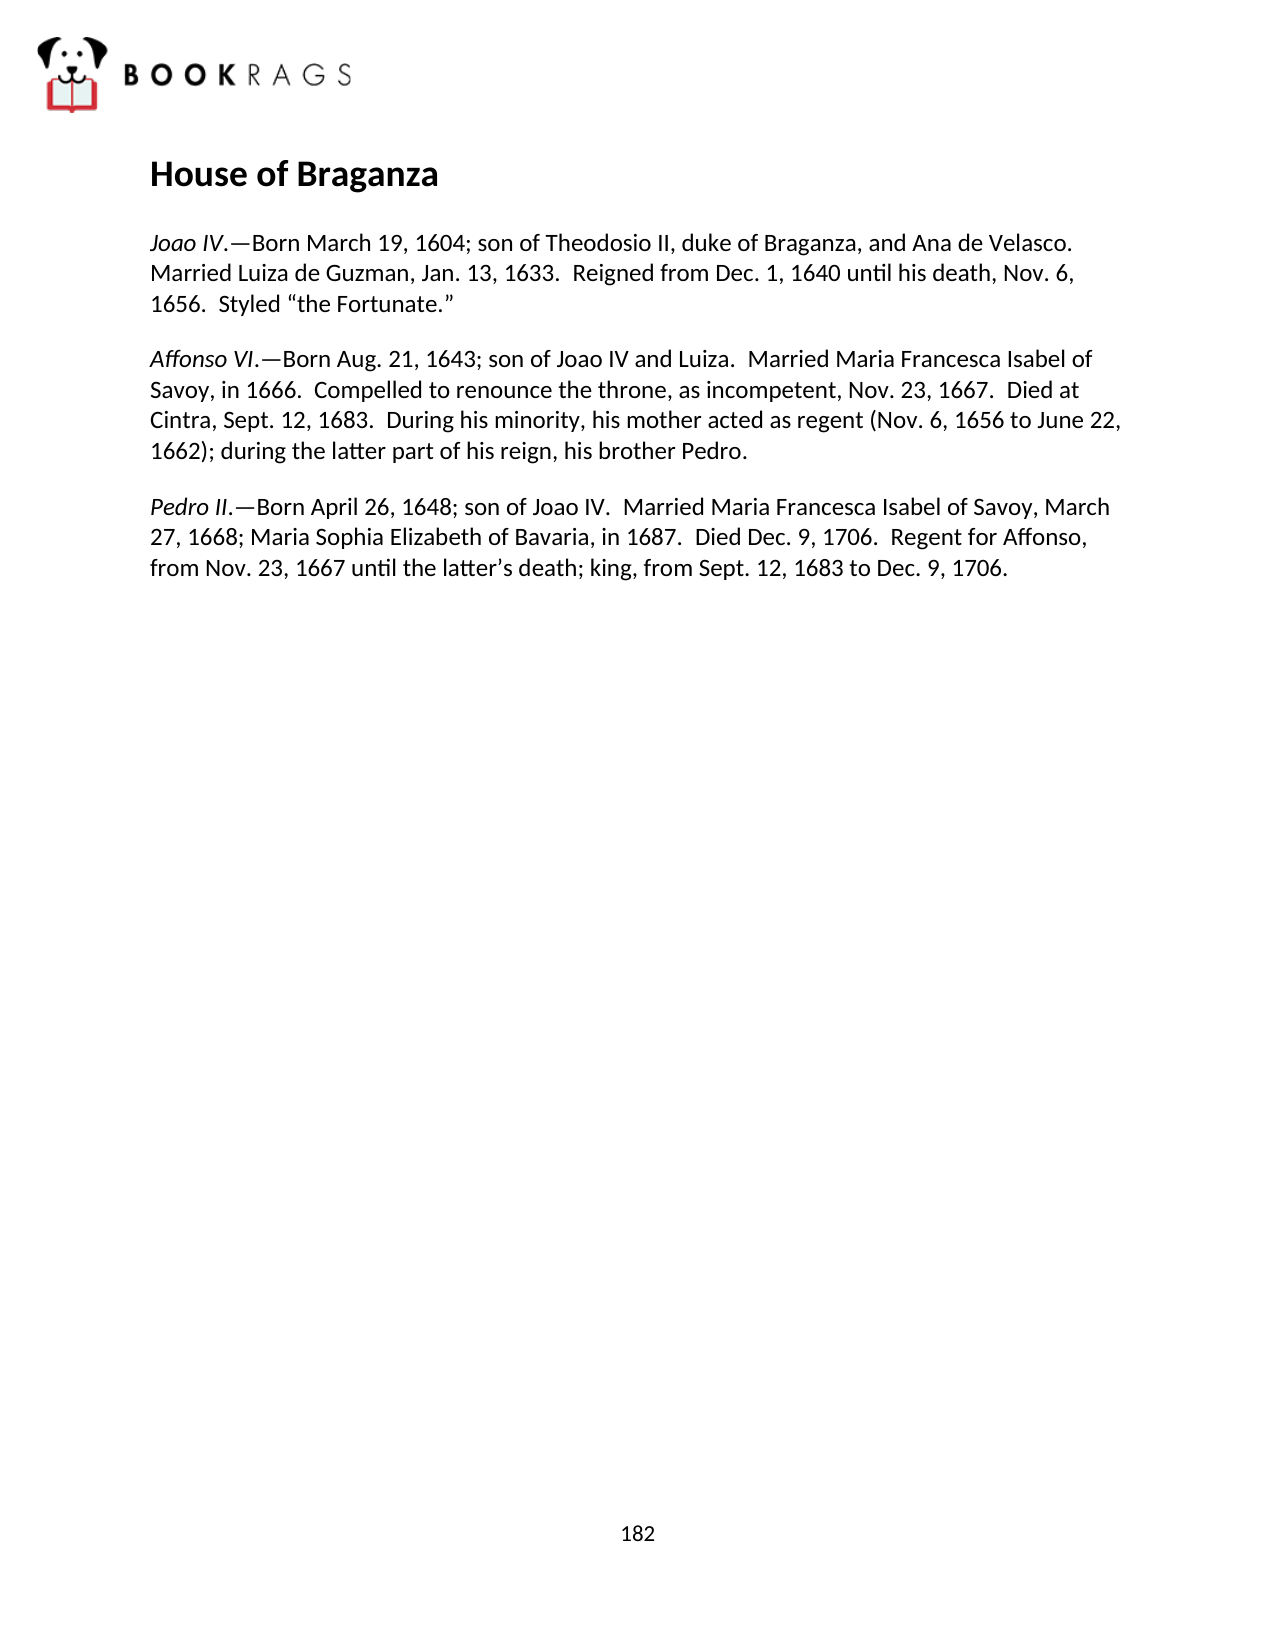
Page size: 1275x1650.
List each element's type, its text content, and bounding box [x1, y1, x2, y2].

text House of Braganza [150, 150, 1125, 196]
text Pedro II.—­Born April 26, 1648; son of Joao IV. Married Maria Francesca Isabel of Savoy, March 27, 1668; Maria Sophia Elizabeth of Bavaria, in 1687. Died Dec. 9, 1706. Regent for Affonso, from Nov. 23, 1667 until the latter’s death; king, from Sept. 12, 1683 to Dec. 9, 1706. [150, 491, 1125, 582]
picture [37, 37, 351, 113]
text Affonso VI.—­Born Aug. 21, 1643; son of Joao IV and Luiza. Married Maria Francesca Isabel of Savoy, in 1666. Compelled to renounce the throne, as incompetent, Nov. 23, 1667. Died at Cintra, Sept. 12, 1683. During his minority, his mother acted as regent (Nov. 6, 1656 to June 22, 1662); during the latter part of his reign, his brother Pedro. [150, 343, 1125, 466]
text Joao IV.—­Born March 19, 1604; son of Theodosio II, duke of Braganza, and Ana de Velasco. Married Luiza de Guzman, Jan. 13, 1633. Reigned from Dec. 1, 1640 until his death, Nov. 6, 1656. Styled “the Fortunate.” [150, 227, 1125, 318]
